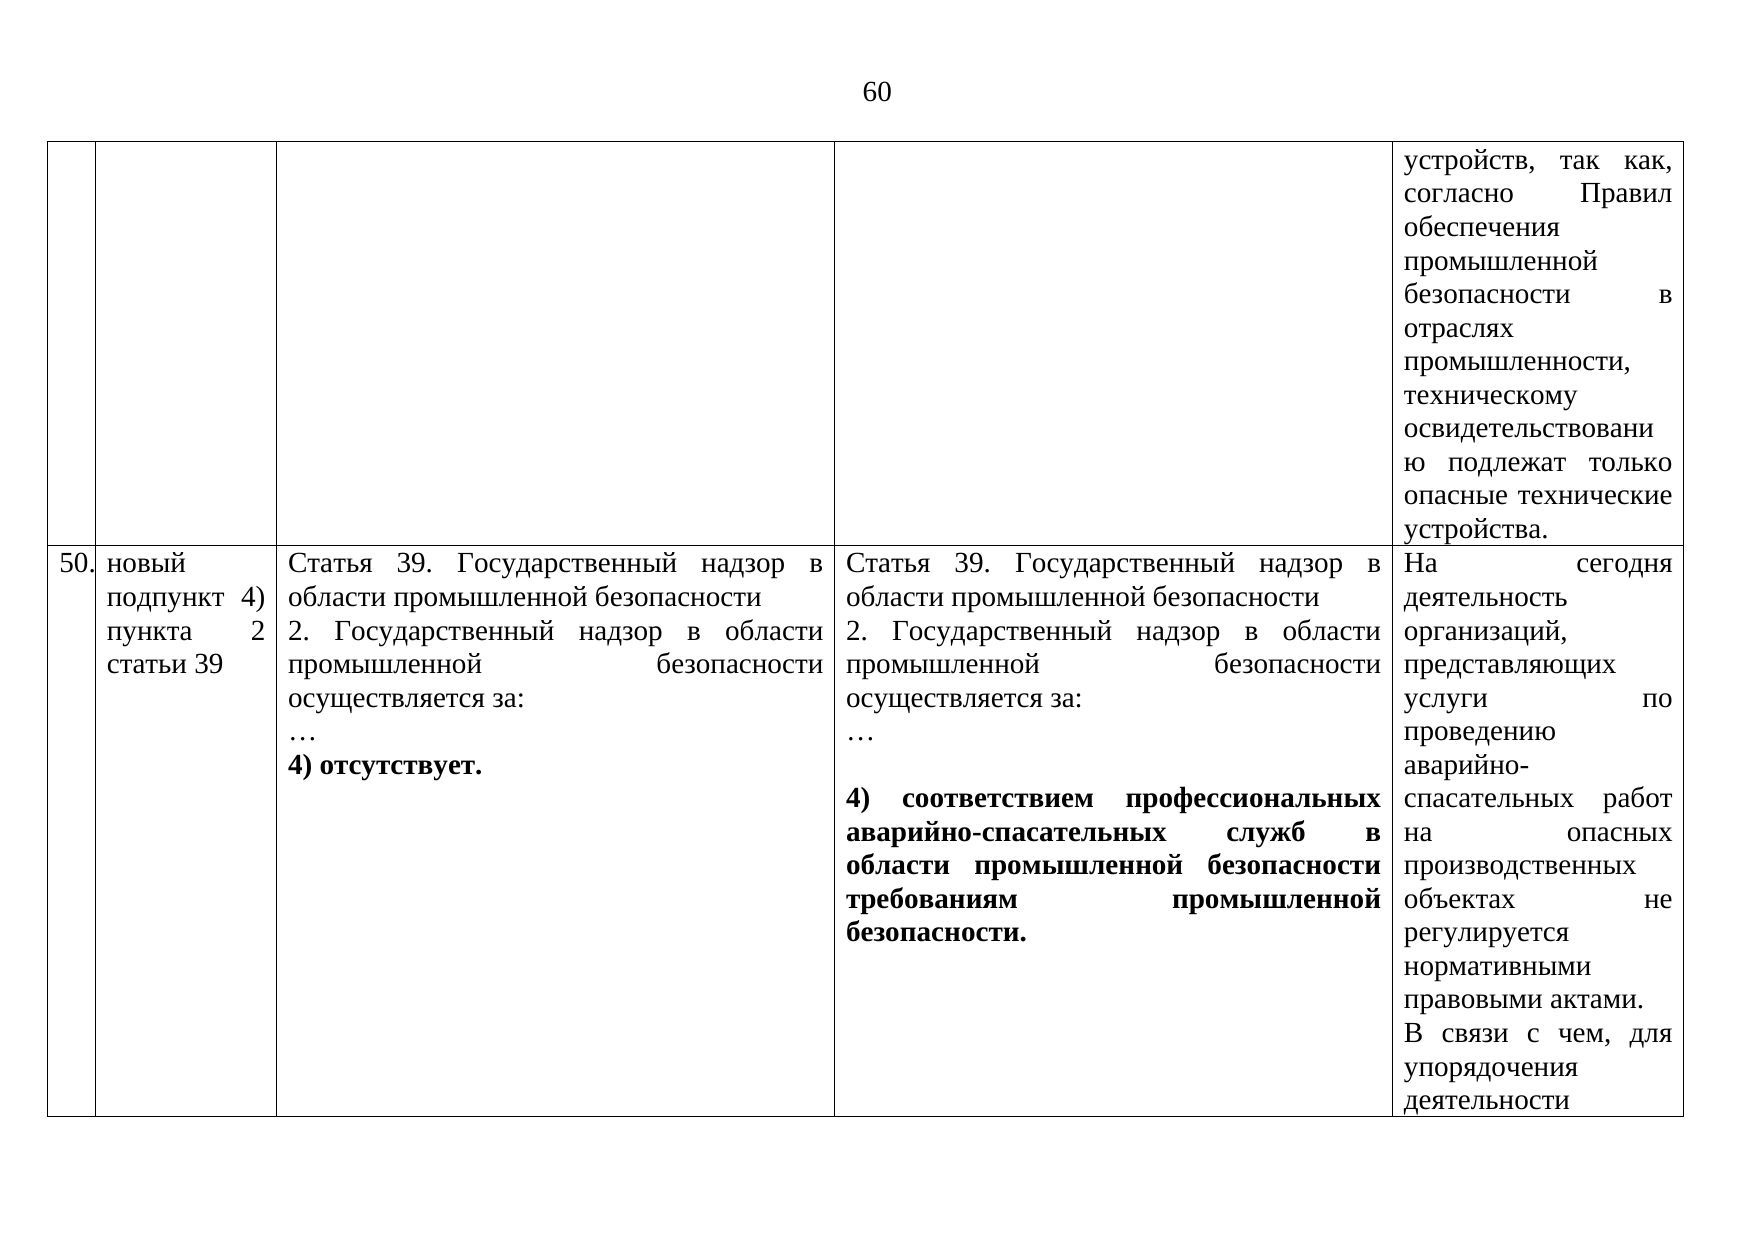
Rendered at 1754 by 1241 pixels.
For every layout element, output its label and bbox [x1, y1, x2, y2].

table_cell [48, 546, 95, 1116]
table_cell [277, 546, 834, 1116]
table_cell [835, 142, 1392, 544]
table_cell [1393, 546, 1683, 1116]
table_cell [835, 546, 1392, 1116]
table_cell [48, 142, 95, 544]
table_cell [277, 142, 834, 544]
table_cell [96, 546, 276, 1116]
table_cell [1393, 142, 1683, 544]
table_cell [96, 142, 276, 544]
